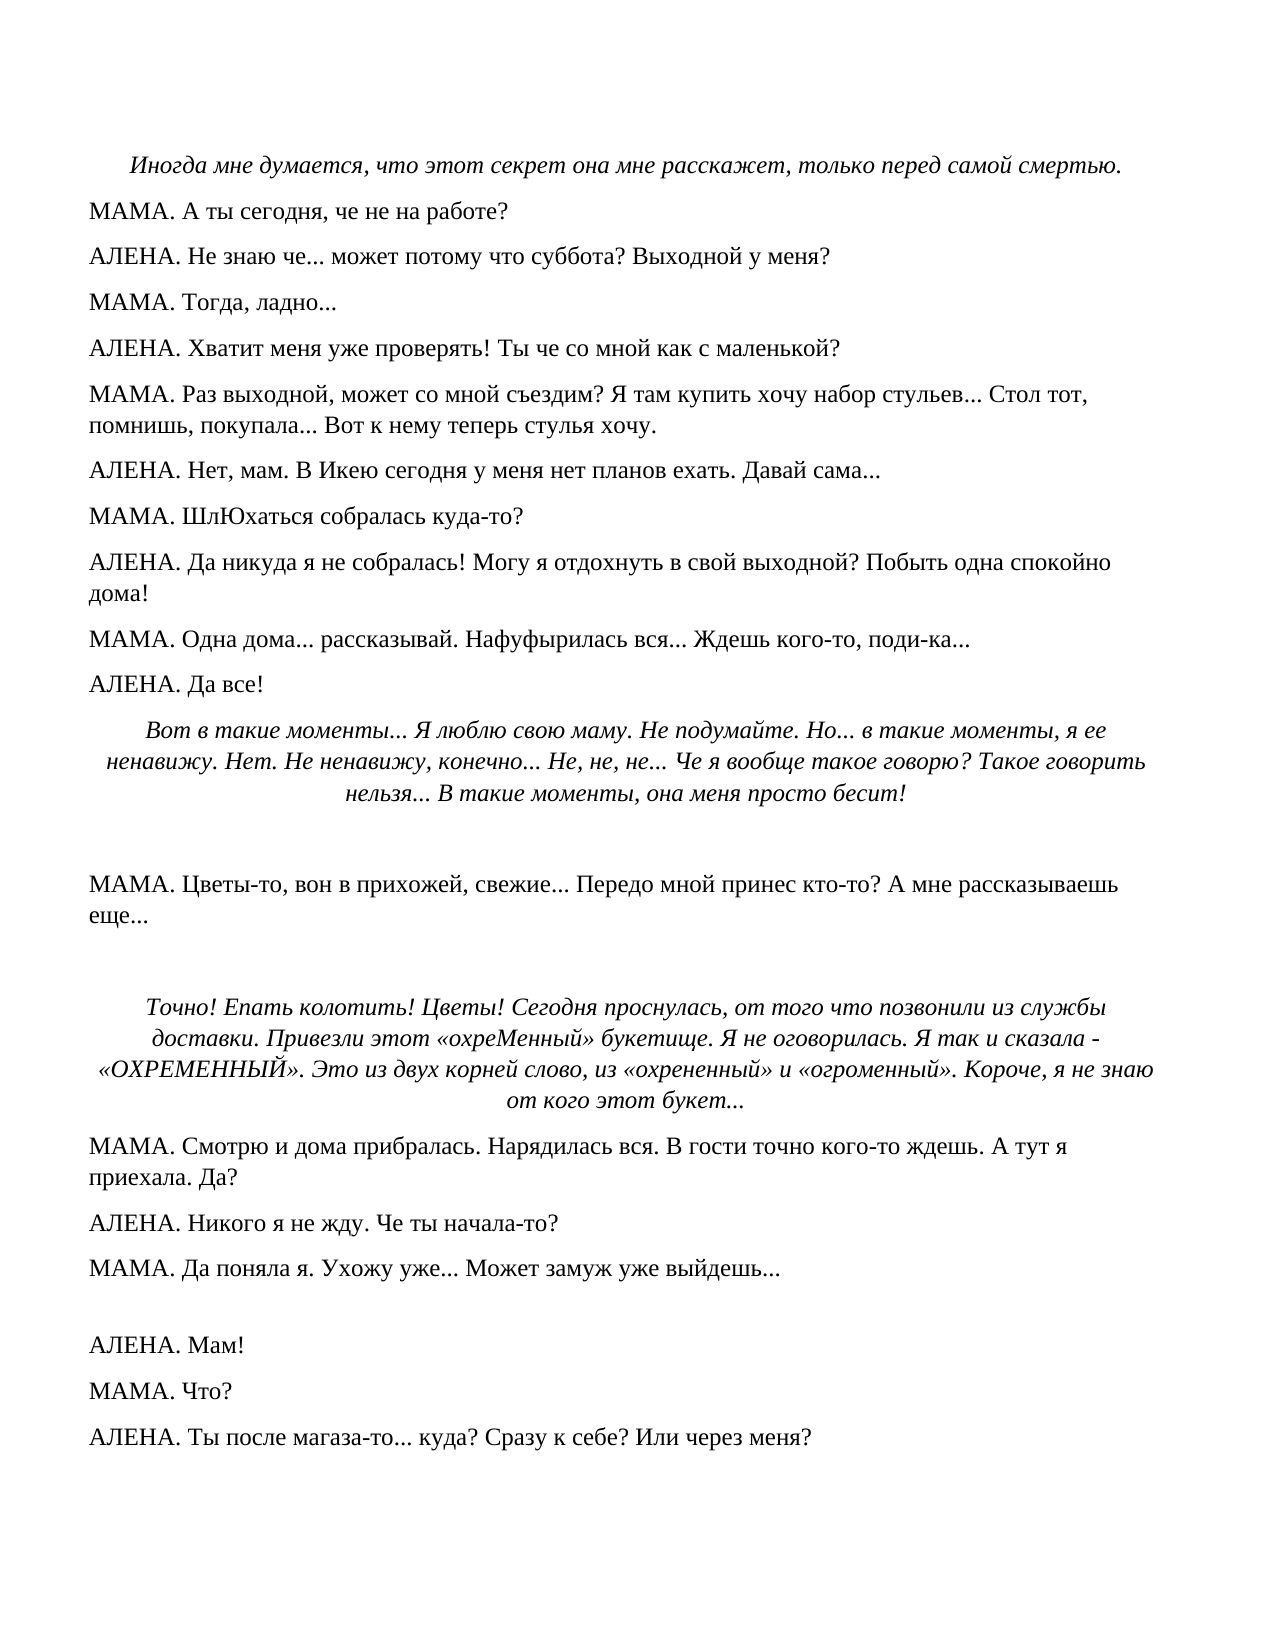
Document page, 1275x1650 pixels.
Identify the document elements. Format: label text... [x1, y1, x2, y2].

text АЛЕНА. Да никуда я не собралась! Могу я отдохнуть в свой выходной? Побыть одна спокойно дома! [88, 544, 1163, 607]
text МАМА. А ты сегодня, че не на работе? [88, 193, 1163, 224]
text АЛЕНА. Нет, мам. В Икею сегодня у меня нет планов ехать. Давай сама... [88, 453, 1163, 484]
text АЛЕНА. Ты после магаза-то... куда? Сразу к себе? Или через меня? [88, 1419, 1163, 1451]
text Иногда мне думается, что этот секрет она мне расскажет, только перед самой смертью. [88, 148, 1163, 179]
text МАМА. Тогда, ладно... [88, 285, 1163, 316]
text АЛЕНА. Хватит меня уже проверять! Ты че со мной как с маленькой? [88, 331, 1163, 362]
text АЛЕНА. Мам! [88, 1328, 1163, 1359]
text АЛЕНА. Не знаю че... может потому что суббота? Выходной у меня? [88, 239, 1163, 270]
text МАМА. Что? [88, 1374, 1163, 1405]
text МАМА. Да поняла я. Ухожу уже... Может замуж уже выйдешь... [88, 1251, 1163, 1313]
text МАМА. Цветы-то, вон в прихожей, свежие... Передо мной принес кто-то? А мне рассказываешь еще... [88, 867, 1163, 929]
text МАМА. Смотрю и дома прибралась. Нарядилась вся. В гости точно кого-то ждешь. А тут я приехала. Да? [88, 1128, 1163, 1191]
text МАМА. Одна дома... рассказывай. Нафуфырилась вся... Ждешь кого-то, поди-ка... [88, 621, 1163, 653]
text МАМА. Раз выходной, может со мной съездим? Я там купить хочу набор стульев... Стол тот, помнишь, покупала... Вот к нему теперь стулья хочу. [88, 376, 1163, 438]
text АЛЕНА. Никого я не жду. Че ты начала-то? [88, 1205, 1163, 1236]
text АЛЕНА. Да все! [88, 667, 1163, 698]
text МАМА. ШлЮхаться собралась куда-то? [88, 499, 1163, 530]
text Вот в такие моменты... Я люблю свою маму. Не подумайте. Но... в такие моменты, я ее ненавижу. Нет. Не ненавижу, конечно... Не, не, не... Че я вообще такое говорю? Такое говорить нельзя... В такие моменты, она меня просто бесит! [88, 713, 1163, 806]
text Точно! Епать колотить! Цветы! Сегодня проснулась, от того что позвонили из службы доставки. Привезли этот «охреМенный» букетище. Я не оговорилась. Я так и сказала - «ОХРЕМЕННЫЙ». Это из двух корней слово, из «охрененный» и «огроменный». Короче, я не знаю от кого этот букет... [88, 989, 1163, 1114]
